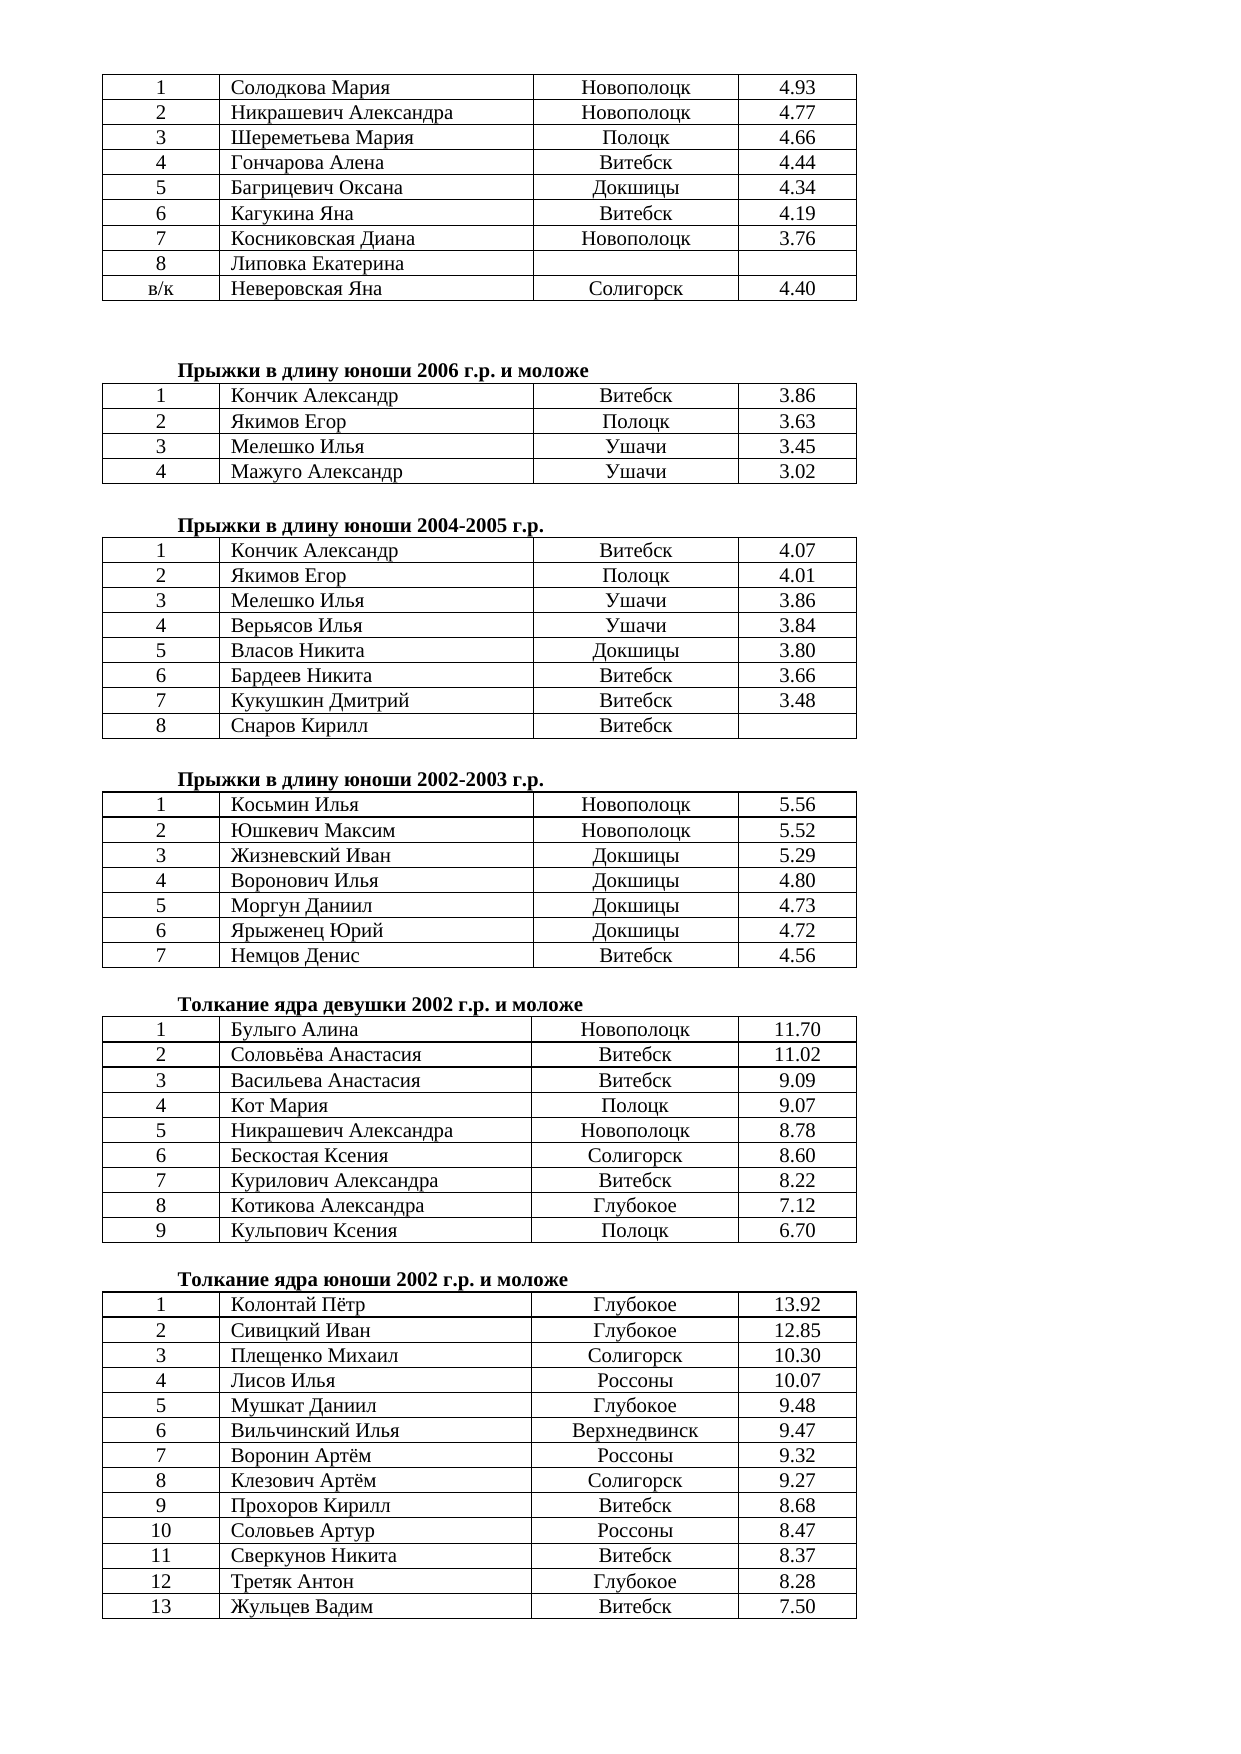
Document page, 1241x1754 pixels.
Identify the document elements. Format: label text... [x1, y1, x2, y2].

table_header 11.70 [739, 1017, 856, 1041]
table_cell Глубокое [532, 1569, 738, 1593]
table_header Витебск [534, 384, 738, 407]
table_cell 4.77 [739, 100, 856, 124]
table_cell 8.28 [739, 1569, 856, 1593]
table_cell 6 [103, 663, 219, 687]
table_cell Лисов Илья [220, 1368, 531, 1392]
table_cell Новополоцк [534, 818, 738, 842]
table_header 4.07 [739, 538, 856, 562]
table_cell 3.76 [739, 226, 856, 249]
table_cell 4.73 [739, 893, 856, 917]
table_header Кончик Александр [220, 384, 533, 407]
table_cell 7 [103, 1168, 219, 1192]
table_cell 2 [103, 1318, 219, 1342]
table_cell Кагукина Яна [220, 200, 533, 224]
table_cell Липовка Екатерина [220, 251, 533, 275]
table_cell 3.02 [739, 459, 856, 483]
table_cell 5 [103, 893, 219, 917]
table_cell Витебск [532, 1043, 738, 1066]
table_cell Витебск [534, 943, 738, 967]
table_cell Бескостая Ксения [220, 1143, 531, 1167]
table_header 1 [103, 1293, 219, 1316]
table_cell Солигорск [532, 1143, 738, 1167]
table_cell 7.50 [739, 1594, 856, 1618]
table_cell Витебск [534, 200, 738, 224]
table_cell Багрицевич Оксана [220, 175, 533, 199]
table_header Витебск [534, 538, 738, 562]
table_cell 12 [103, 1569, 219, 1593]
table_cell Солигорск [532, 1468, 738, 1492]
table_cell Глубокое [532, 1193, 738, 1217]
table_cell 12.85 [739, 1318, 856, 1342]
table_cell Новополоцк [534, 226, 738, 249]
table_cell 6 [103, 1143, 219, 1167]
table_cell 2 [103, 409, 219, 433]
table_cell Россоны [532, 1443, 738, 1467]
table_cell 4 [103, 613, 219, 637]
table_cell 9.48 [739, 1393, 856, 1417]
table_cell 10 [103, 1518, 219, 1542]
table_cell 4.19 [739, 200, 856, 224]
table_cell Докшицы [534, 893, 738, 917]
table_cell 3.45 [739, 434, 856, 458]
table_cell Кульпович Ксения [220, 1218, 531, 1242]
table_cell 8 [103, 1468, 219, 1492]
table_cell 3.80 [739, 638, 856, 662]
table_cell Мажуго Александр [220, 459, 533, 483]
text Прыжки в длину юноши 2006 г.р. и моложе [177, 358, 1152, 382]
table_cell 11.02 [739, 1043, 856, 1066]
table_cell 4 [103, 868, 219, 892]
table_cell 4.56 [739, 943, 856, 967]
table_cell Глубокое [532, 1393, 738, 1417]
table_cell Неверовская Яна [220, 276, 533, 300]
table_cell 5 [103, 175, 219, 199]
table_cell Власов Никита [220, 638, 533, 662]
table_cell 3 [103, 434, 219, 458]
table_cell Глубокое [532, 1318, 738, 1342]
table_cell 8 [103, 714, 219, 737]
table_cell Третяк Антон [220, 1569, 531, 1593]
table_cell Новополоцк [532, 1118, 738, 1142]
table_cell Сивицкий Иван [220, 1318, 531, 1342]
table_header 13.92 [739, 1293, 856, 1316]
table_cell Васильева Анастасия [220, 1068, 531, 1092]
table_cell 9.07 [739, 1093, 856, 1117]
text Прыжки в длину юноши 2002-2003 г.р. [177, 767, 1152, 791]
table_cell Курилович Александра [220, 1168, 531, 1192]
table_cell Новополоцк [534, 100, 738, 124]
table_header 1 [103, 384, 219, 407]
table_header Косьмин Илья [220, 793, 533, 816]
table_header Глубокое [532, 1293, 738, 1316]
table_cell 8.37 [739, 1544, 856, 1567]
table_header Новополоцк [532, 1017, 738, 1041]
table_cell Полоцк [534, 125, 738, 149]
table_cell 8.78 [739, 1118, 856, 1142]
table_cell 9.27 [739, 1468, 856, 1492]
table_header 1 [103, 793, 219, 816]
table_cell 4 [103, 150, 219, 174]
table_cell 2 [103, 818, 219, 842]
table_cell Снаров Кирилл [220, 714, 533, 737]
table_cell [739, 251, 856, 275]
table_cell Витебск [532, 1493, 738, 1517]
table_cell 7 [103, 943, 219, 967]
table_cell 5 [103, 1393, 219, 1417]
table_cell 3.66 [739, 663, 856, 687]
table_cell Полоцк [532, 1093, 738, 1117]
table_cell 4.80 [739, 868, 856, 892]
table_cell Докшицы [534, 175, 738, 199]
table_cell 3.86 [739, 588, 856, 612]
text Толкание ядра девушки 2002 г.р. и моложе [177, 992, 1152, 1016]
table_cell Плещенко Михаил [220, 1343, 531, 1367]
table_cell Мушкат Даниил [220, 1393, 531, 1417]
table_cell 9.32 [739, 1443, 856, 1467]
table_header 5.56 [739, 793, 856, 816]
table_cell Россоны [532, 1518, 738, 1542]
table_cell Прохоров Кирилл [220, 1493, 531, 1517]
table_cell Соловьев Артур [220, 1518, 531, 1542]
table_cell Никрашевич Александра [220, 100, 533, 124]
table_cell 2 [103, 100, 219, 124]
table_cell Якимов Егор [220, 563, 533, 587]
table_cell Докшицы [534, 918, 738, 942]
table_cell Юшкевич Максим [220, 818, 533, 842]
table_cell Витебск [532, 1594, 738, 1618]
table_cell 8.47 [739, 1518, 856, 1542]
table_cell в/к [103, 276, 219, 300]
table_cell Воронович Илья [220, 868, 533, 892]
table_cell Соловьёва Анастасия [220, 1043, 531, 1066]
table_cell 4 [103, 1093, 219, 1117]
table_header 1 [103, 1017, 219, 1041]
table_cell Мелешко Илья [220, 434, 533, 458]
table_header Новополоцк [534, 793, 738, 816]
table_cell Сверкунов Никита [220, 1544, 531, 1567]
table_cell Ушачи [534, 588, 738, 612]
text Толкание ядра юноши 2002 г.р. и моложе [177, 1267, 1152, 1291]
table_cell 4.40 [739, 276, 856, 300]
table_cell Шереметьева Мария [220, 125, 533, 149]
table_cell [739, 714, 856, 737]
table_cell 4.72 [739, 918, 856, 942]
table_cell 4.44 [739, 150, 856, 174]
table_cell Кукушкин Дмитрий [220, 688, 533, 712]
table_cell 11 [103, 1544, 219, 1567]
table_cell Витебск [532, 1068, 738, 1092]
table_cell Витебск [532, 1168, 738, 1192]
table_cell 13 [103, 1594, 219, 1618]
table_cell Верхнедвинск [532, 1418, 738, 1442]
table_cell 8.68 [739, 1493, 856, 1517]
table_cell Солигорск [534, 276, 738, 300]
table_cell Клезович Артём [220, 1468, 531, 1492]
table_cell Немцов Денис [220, 943, 533, 967]
table_cell Косниковская Диана [220, 226, 533, 249]
table_cell 3.84 [739, 613, 856, 637]
table_header Булыго Алина [220, 1017, 531, 1041]
table_cell 5.52 [739, 818, 856, 842]
table_cell 4.34 [739, 175, 856, 199]
table_header 3.86 [739, 384, 856, 407]
table_cell 8 [103, 251, 219, 275]
table_cell Жульцев Вадим [220, 1594, 531, 1618]
table_cell 7.12 [739, 1193, 856, 1217]
table_cell 3.48 [739, 688, 856, 712]
table_cell 7 [103, 1443, 219, 1467]
table_cell Ушачи [534, 613, 738, 637]
table_cell Витебск [534, 688, 738, 712]
table_cell 5 [103, 638, 219, 662]
table_cell 7 [103, 226, 219, 249]
table_cell 5 [103, 1118, 219, 1142]
table_cell Моргун Даниил [220, 893, 533, 917]
table_cell 2 [103, 563, 219, 587]
table_cell Гончарова Алена [220, 150, 533, 174]
table_cell 3 [103, 843, 219, 867]
table_cell Полоцк [534, 563, 738, 587]
table_cell Полоцк [532, 1218, 738, 1242]
table_cell 8 [103, 1193, 219, 1217]
table_cell Якимов Егор [220, 409, 533, 433]
table_header 1 [103, 538, 219, 562]
table_cell Котикова Александра [220, 1193, 531, 1217]
table_cell 6.70 [739, 1218, 856, 1242]
table_cell 6 [103, 1418, 219, 1442]
table_cell Вильчинский Илья [220, 1418, 531, 1442]
table_cell Витебск [534, 150, 738, 174]
table_cell 4 [103, 459, 219, 483]
table_cell 3 [103, 1068, 219, 1092]
table_cell Кот Мария [220, 1093, 531, 1117]
table_cell 9.09 [739, 1068, 856, 1092]
table_cell Витебск [532, 1544, 738, 1567]
table_cell Ушачи [534, 459, 738, 483]
table_cell Докшицы [534, 868, 738, 892]
table_cell 3 [103, 1343, 219, 1367]
table_cell 4.01 [739, 563, 856, 587]
table_header Кончик Александр [220, 538, 533, 562]
table_cell 3 [103, 125, 219, 149]
table_cell 8.60 [739, 1143, 856, 1167]
table_cell Ушачи [534, 434, 738, 458]
table_cell Бардеев Никита [220, 663, 533, 687]
table_cell Витебск [534, 663, 738, 687]
table_cell 7 [103, 688, 219, 712]
table_cell 10.30 [739, 1343, 856, 1367]
table_header Солодкова Мария [220, 75, 533, 99]
table_header Новополоцк [534, 75, 738, 99]
table_cell 4.66 [739, 125, 856, 149]
table_cell Докшицы [534, 638, 738, 662]
table_cell 3.63 [739, 409, 856, 433]
table_cell Верьясов Илья [220, 613, 533, 637]
table_header 1 [103, 75, 219, 99]
table_cell Докшицы [534, 843, 738, 867]
table_cell Витебск [534, 714, 738, 737]
table_cell Мелешко Илья [220, 588, 533, 612]
table_cell 2 [103, 1043, 219, 1066]
table_cell 6 [103, 200, 219, 224]
table_cell Воронин Артём [220, 1443, 531, 1467]
table_cell Россоны [532, 1368, 738, 1392]
table_header 4.93 [739, 75, 856, 99]
table_cell 9 [103, 1218, 219, 1242]
table_cell 9.47 [739, 1418, 856, 1442]
table_cell 6 [103, 918, 219, 942]
table_cell 8.22 [739, 1168, 856, 1192]
table_cell 3 [103, 588, 219, 612]
table_cell 10.07 [739, 1368, 856, 1392]
table_cell Солигорск [532, 1343, 738, 1367]
table_cell Жизневский Иван [220, 843, 533, 867]
table_header Колонтай Пётр [220, 1293, 531, 1316]
table_cell Ярыженец Юрий [220, 918, 533, 942]
table_cell 4 [103, 1368, 219, 1392]
table_cell Никрашевич Александра [220, 1118, 531, 1142]
table_cell [534, 251, 738, 275]
table_cell 5.29 [739, 843, 856, 867]
table_cell 9 [103, 1493, 219, 1517]
table_cell Полоцк [534, 409, 738, 433]
text Прыжки в длину юноши 2004-2005 г.р. [177, 513, 1152, 537]
